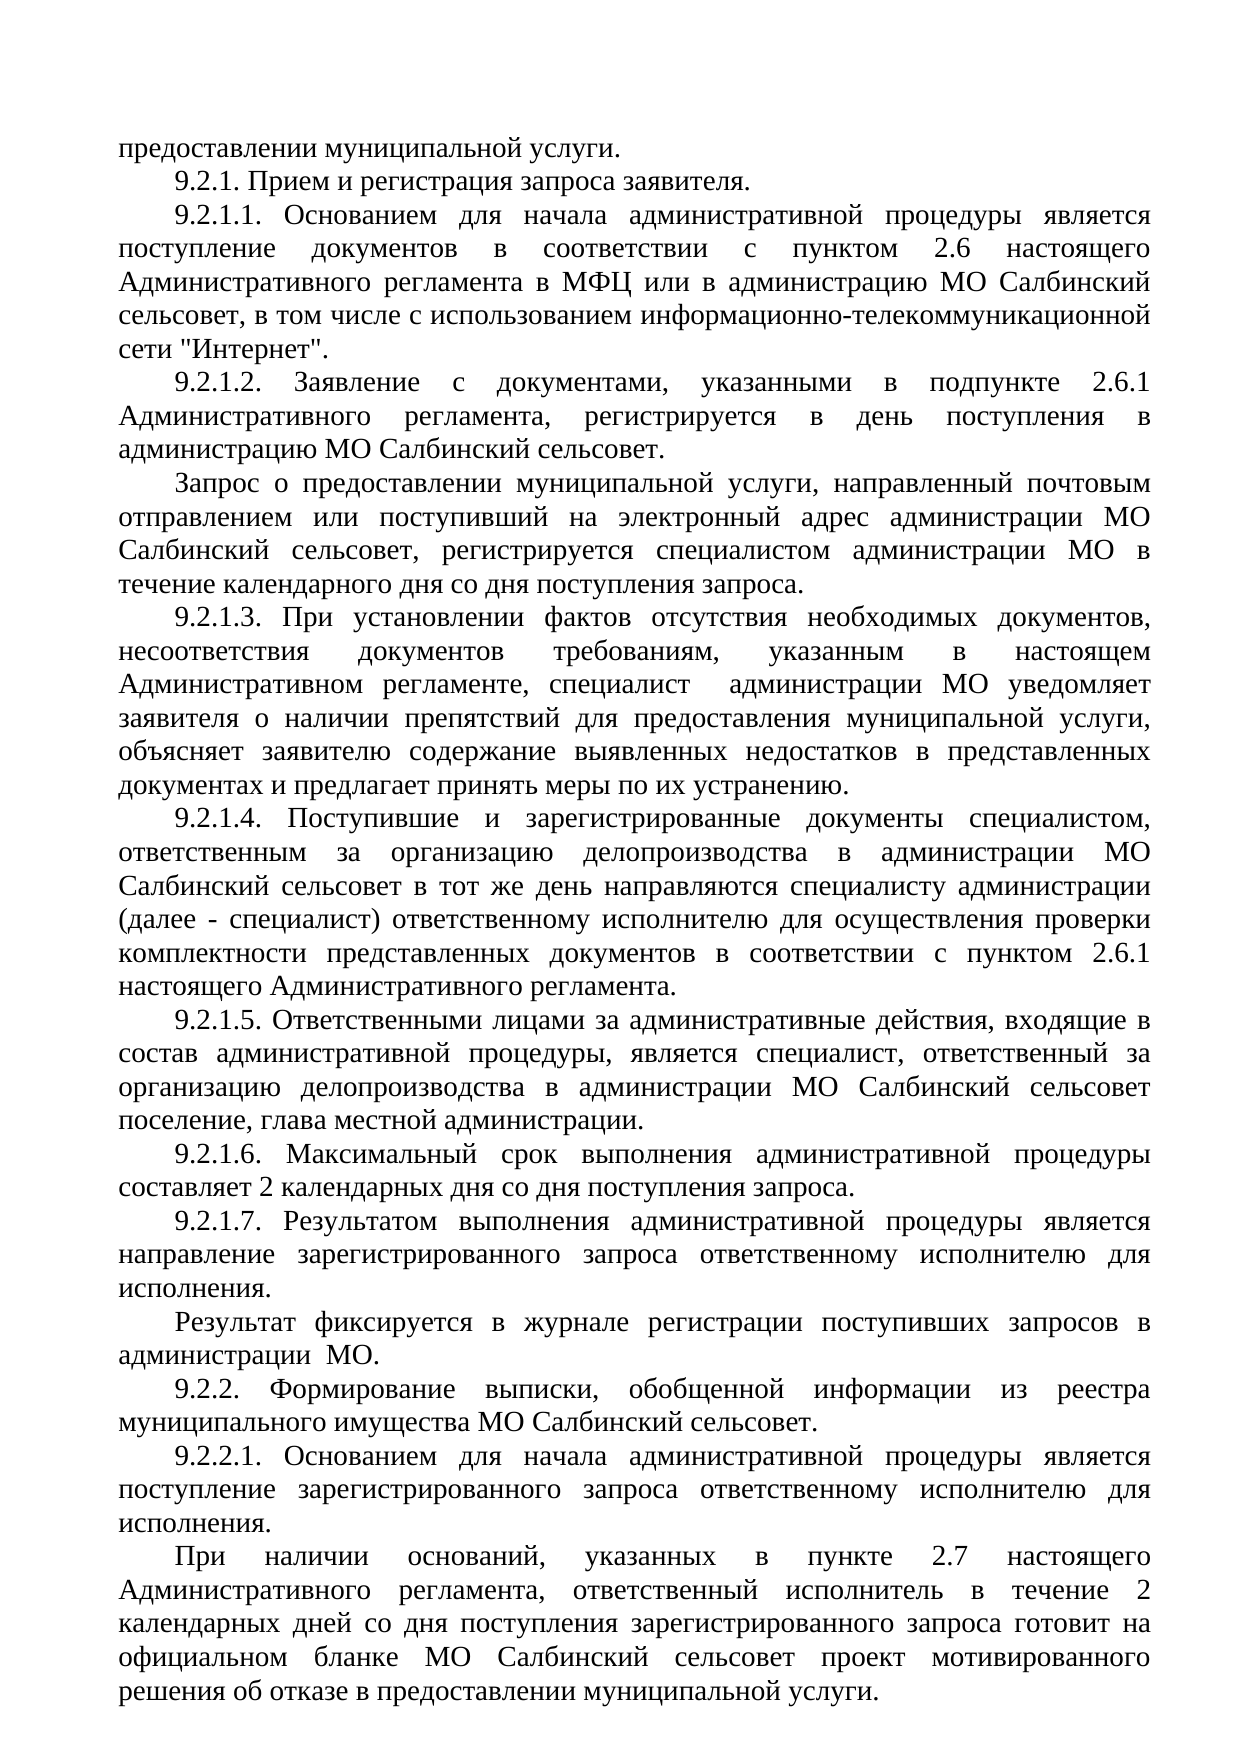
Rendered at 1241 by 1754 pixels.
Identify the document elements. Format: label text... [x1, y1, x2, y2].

text 9.2.1.6. Максимальный срок выполнения административной процедуры составляет 2 календарных дня со дня поступления запроса. [118, 1136, 1152, 1203]
text 9.2.1.7. Результатом выполнения административной процедуры является направление зарегистрированного запроса ответственному исполнителю для исполнения. [118, 1203, 1152, 1304]
text 9.2.1.5. Ответственными лицами за административные действия, входящие в состав административной процедуры, является специалист, ответственный за организацию делопроизводства в администрации МО Салбинский сельсовет поселение, глава местной администрации. [118, 1002, 1152, 1136]
text 9.2.2. Формирование выписки, обобщенной информации из реестра муниципального имущества МО Салбинский сельсовет. [118, 1371, 1152, 1438]
text При наличии оснований, указанных в пункте 2.7 настоящего Административного регламента, ответственный исполнитель в течение 2 календарных дней со дня поступления зарегистрированного запроса готовит на официальном бланке МО Салбинский сельсовет проект мотивированного решения об отказе в предоставлении муниципальной услуги. [118, 1538, 1152, 1706]
text 9.2.1.4. Поступившие и зарегистрированные документы специалистом, ответственным за организацию делопроизводства в администрации МО Салбинский сельсовет в тот же день направляются специалисту администрации (далее - специалист) ответственному исполнителю для осуществления проверки комплектности представленных документов в соответствии с пунктом 2.6.1 настоящего Административного регламента. [118, 801, 1152, 1002]
text Результат фиксируется в журнале регистрации поступивших запросов в администрации МО. [118, 1304, 1152, 1371]
text 9.2.1. Прием и регистрация запроса заявителя. [118, 163, 1152, 197]
text 9.2.1.1. Основанием для начала административной процедуры является поступление документов в соответствии с пунктом 2.6 настоящего Административного регламента в МФЦ или в администрацию МО Салбинский сельсовет, в том числе с использованием информационно-телекоммуникационной сети "Интернет". [118, 197, 1152, 364]
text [118, 130, 1152, 163]
text Запрос о предоставлении муниципальной услуги, направленный почтовым отправлением или поступивший на электронный адрес администрации МО Салбинский сельсовет, регистрируется специалистом администрации МО в течение календарного дня со дня поступления запроса. [118, 465, 1152, 599]
text 9.2.2.1. Основанием для начала административной процедуры является поступление зарегистрированного запроса ответственному исполнителю для исполнения. [118, 1438, 1152, 1538]
text 9.2.1.3. При установлении фактов отсутствия необходимых документов, несоответствия документов требованиям, указанным в настоящем Административном регламенте, специалист администрации МО уведомляет заявителя о наличии препятствий для предоставления муниципальной услуги, объясняет заявителю содержание выявленных недостатков в представленных документах и предлагает принять меры по их устранению. [118, 599, 1152, 801]
text 9.2.1.2. Заявление с документами, указанными в подпункте 2.6.1 Административного регламента, регистрируется в день поступления в администрацию МО Салбинский сельсовет. [118, 364, 1152, 465]
